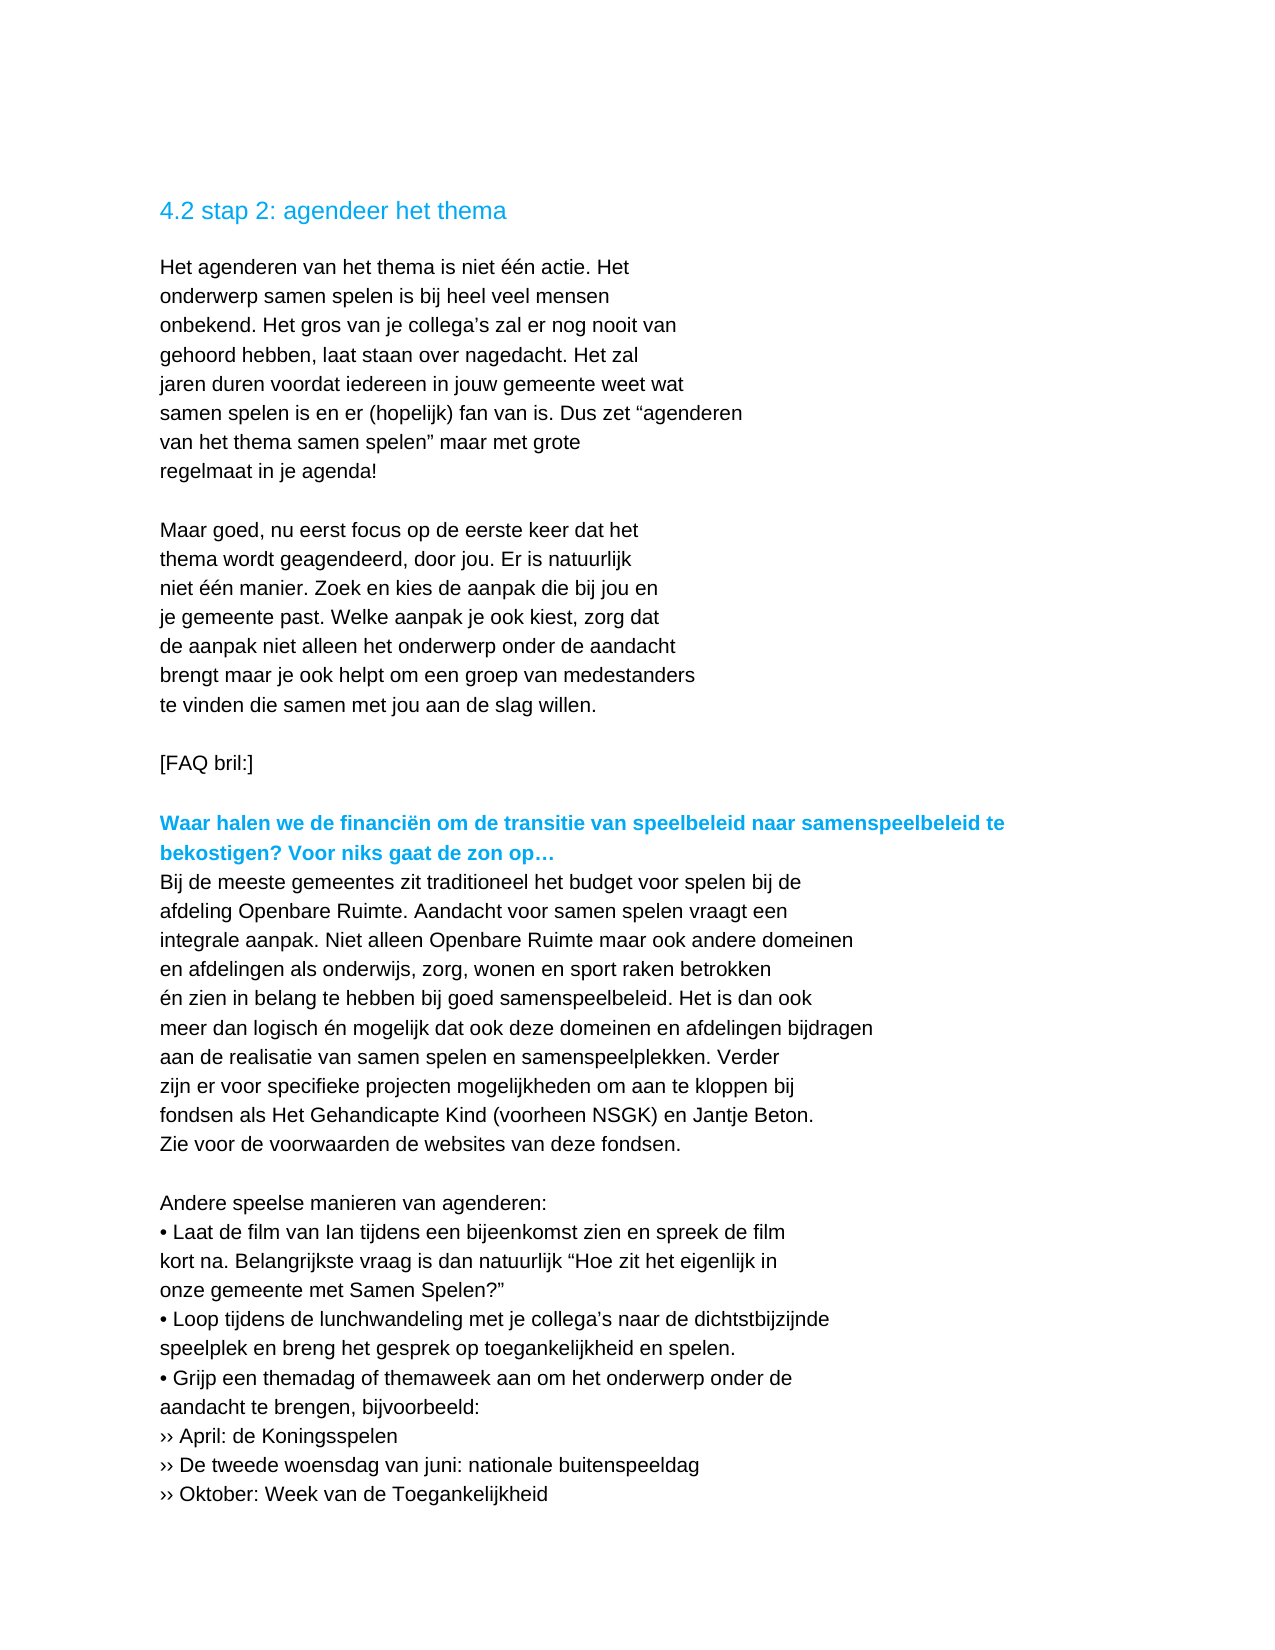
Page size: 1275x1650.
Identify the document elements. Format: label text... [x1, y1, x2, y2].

text te vinden die samen met jou aan de slag willen. [159, 687, 1116, 716]
text zijn er voor specifieke projecten mogelijkheden om aan te kloppen bij [159, 1068, 1116, 1098]
text jaren duren voordat iedereen in jouw gemeente weet wat [159, 366, 1116, 396]
text Het agenderen van het thema is niet één actie. Het [159, 250, 1116, 279]
text fondsen als Het Gehandicapte Kind (voorheen NSGK) en Jantje Beton. [159, 1098, 1116, 1127]
text kort na. Belangrijkste vraag is dan natuurlijk “Hoe zit het eigenlijk in [159, 1243, 1116, 1273]
text • Laat de film van Ian tijdens een bijeenkomst zien en spreek de film [159, 1214, 1116, 1243]
text de aanpak niet alleen het onderwerp onder de aandacht [159, 629, 1116, 658]
text thema wordt geagendeerd, door jou. Er is natuurlijk [159, 541, 1116, 571]
text én zien in belang te hebben bij goed samenspeelbeleid. Het is dan ook [159, 981, 1116, 1010]
text speelplek en breng het gesprek op toegankelijkheid en spelen. [159, 1331, 1116, 1360]
text ›› De tweede woensdag van juni: nationale buitenspeeldag [159, 1448, 1116, 1477]
subtitle 4.2 stap 2: agendeer het thema [159, 190, 1116, 225]
text onderwerp samen spelen is bij heel veel mensen [159, 279, 1116, 308]
text samen spelen is en er (hopelijk) fan van is. Dus zet “agenderen [159, 396, 1116, 425]
subtitle Waar halen we de financiën om de transitie van speelbeleid naar samenspeelbeleid te bekostigen? Voor niks gaat de zon op… [159, 806, 1116, 864]
text niet één manier. Zoek en kies de aanpak die bij jou en [159, 571, 1116, 600]
text onbekend. Het gros van je collega’s zal er nog nooit van [159, 308, 1116, 337]
text aan de realisatie van samen spelen en samenspeelplekken. Verder [159, 1039, 1116, 1068]
text brengt maar je ook helpt om een groep van medestanders [159, 658, 1116, 687]
text afdeling Openbare Ruimte. Aandacht voor samen spelen vraagt een [159, 893, 1116, 923]
text je gemeente past. Welke aanpak je ook kiest, zorg dat [159, 600, 1116, 629]
text ›› April: de Koningsspelen [159, 1418, 1116, 1448]
text ›› Oktober: Week van de Toegankelijkheid [159, 1477, 1116, 1506]
text gehoord hebben, laat staan over nagedacht. Het zal [159, 337, 1116, 366]
text Maar goed, nu eerst focus op de eerste keer dat het [159, 512, 1116, 541]
text integrale aanpak. Niet alleen Openbare Ruimte maar ook andere domeinen [159, 923, 1116, 952]
text onze gemeente met Samen Spelen?” [159, 1273, 1116, 1302]
text Zie voor de voorwaarden de websites van deze fondsen. [159, 1127, 1116, 1156]
text aandacht te brengen, bijvoorbeeld: [159, 1389, 1116, 1418]
text Bij de meeste gemeentes zit traditioneel het budget voor spelen bij de [159, 864, 1116, 893]
text [FAQ bril:] [159, 746, 1116, 775]
text en afdelingen als onderwijs, zorg, wonen en sport raken betrokken [159, 952, 1116, 981]
text van het thema samen spelen” maar met grote [159, 425, 1116, 454]
text Andere speelse manieren van agenderen: [159, 1185, 1116, 1214]
text • Grijp een themadag of themaweek aan om het onderwerp onder de [159, 1360, 1116, 1389]
text regelmaat in je agenda! [159, 454, 1116, 483]
text meer dan logisch én mogelijk dat ook deze domeinen en afdelingen bijdragen [159, 1010, 1116, 1039]
text • Loop tijdens de lunchwandeling met je collega’s naar de dichtstbijzijnde [159, 1302, 1116, 1331]
